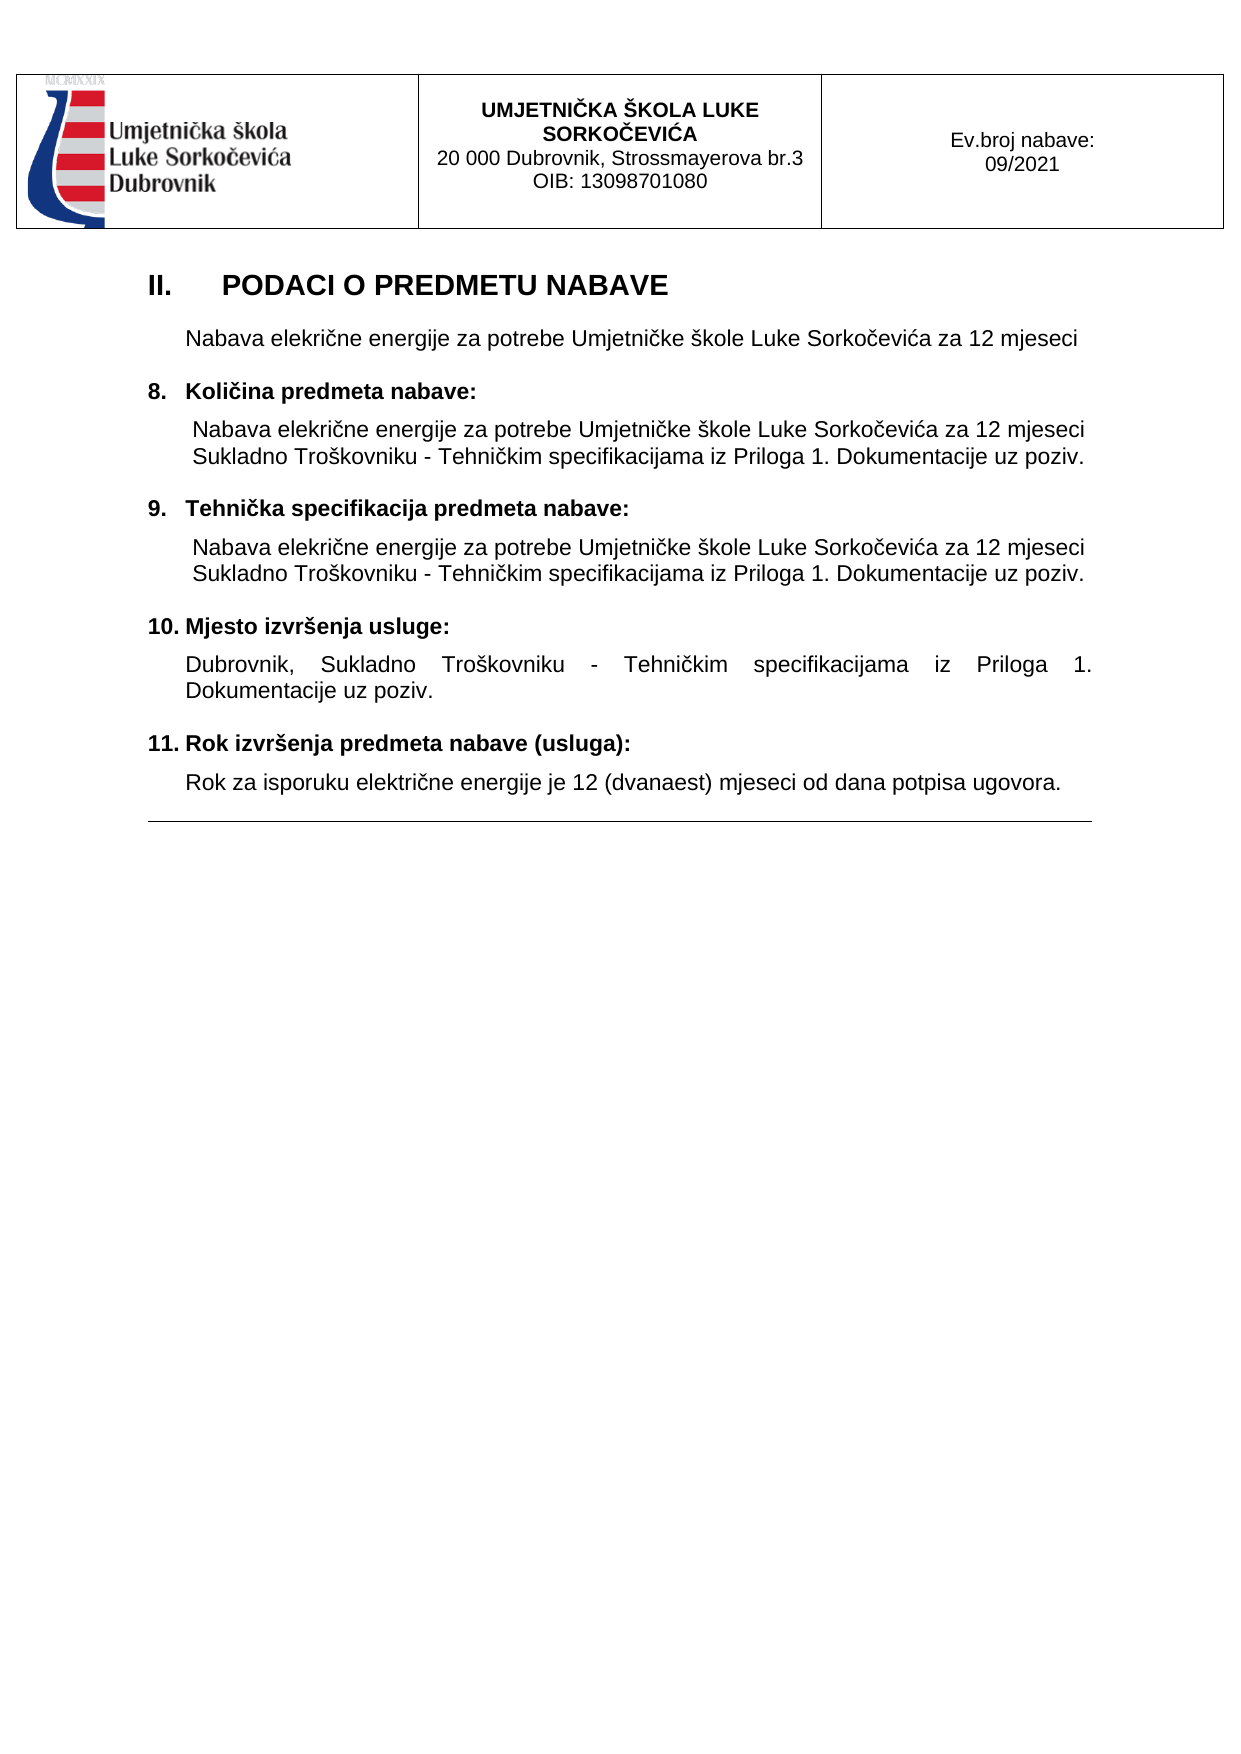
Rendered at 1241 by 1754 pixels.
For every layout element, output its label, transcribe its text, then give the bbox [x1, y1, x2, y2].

list Količina predmeta nabave: [148, 378, 1092, 404]
text II. PODACI O PREDMETU NABAVE [148, 268, 1092, 301]
text Sukladno Troškovniku - Tehničkim specifikacijama iz Priloga 1. Dokumentacije uz poziv. [192, 560, 1092, 586]
text Sukladno Troškovniku - Tehničkim specifikacijama iz Priloga 1. Dokumentacije uz poziv. [192, 443, 1092, 469]
text Nabava elekrične energije za potrebe Umjetničke škole Luke Sorkočevića za 12 mjeseci [192, 534, 1092, 560]
text Rok za isporuku električne energije je 12 (dvanaest) mjeseci od dana potpisa ugovora. [185, 768, 1092, 795]
list Mjesto izvršenja usluge: [148, 613, 1092, 639]
list Rok izvršenja predmeta nabave (usluga): [148, 730, 1092, 756]
picture [27, 75, 105, 228]
text Nabava elekrične energije za potrebe Umjetničke škole Luke Sorkočevića za 12 mjeseci [185, 325, 1092, 352]
text Nabava elekrične energije za potrebe Umjetničke škole Luke Sorkočevića za 12 mjeseci [192, 416, 1092, 443]
text Dubrovnik, Sukladno Troškovniku - Tehničkim specifikacijama iz Priloga 1. Dokumentacije uz poziv. [185, 651, 1092, 704]
picture [110, 122, 292, 192]
list Tehnička specifikacija predmeta nabave: [148, 495, 1092, 522]
